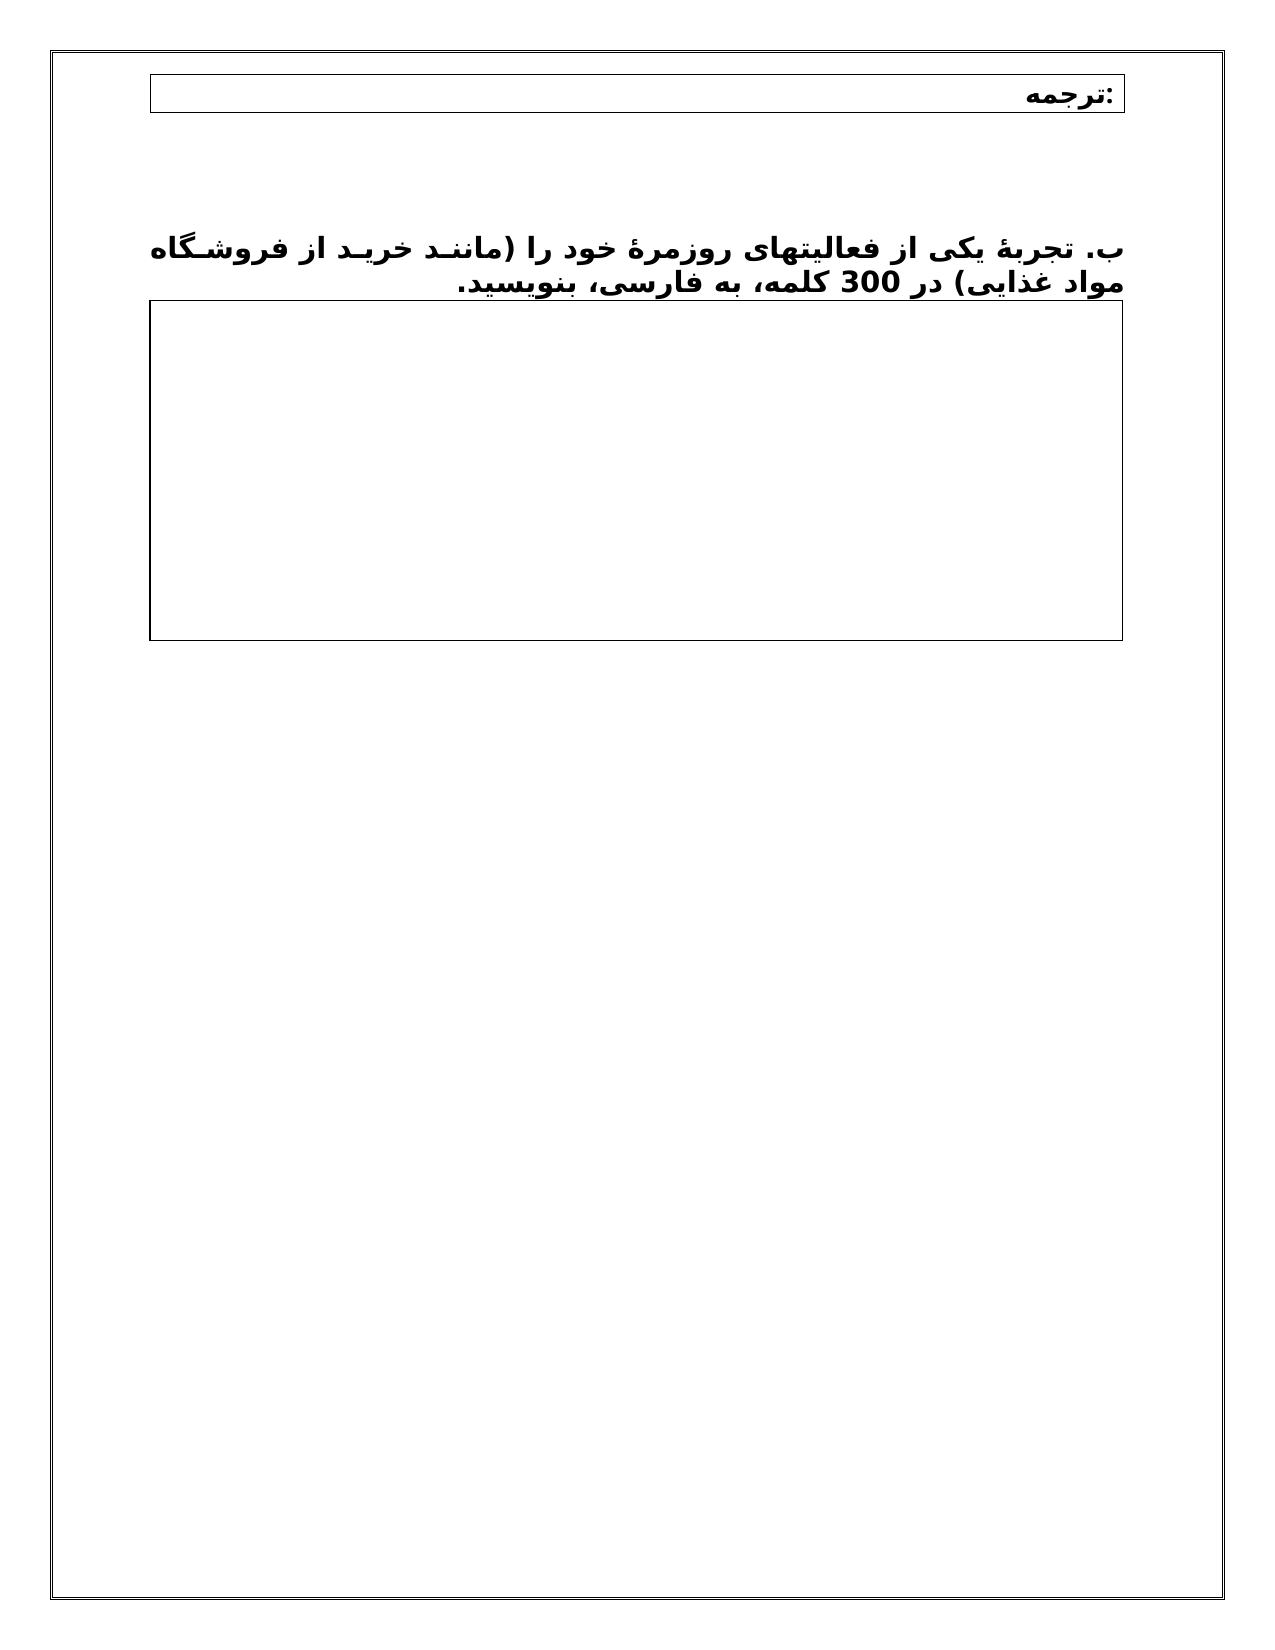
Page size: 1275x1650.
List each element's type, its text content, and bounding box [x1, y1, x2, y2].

table_cell ترجمه: [151, 75, 1124, 112]
table_header [151, 301, 1122, 640]
text ب. تجربۀ یکی از فعالیت‏های روزمرۀ خود را (مانند خرید از فروشگاه مواد غذایی) در 300 کلمه، به فارسی، بنویسید. [150, 232, 1125, 300]
